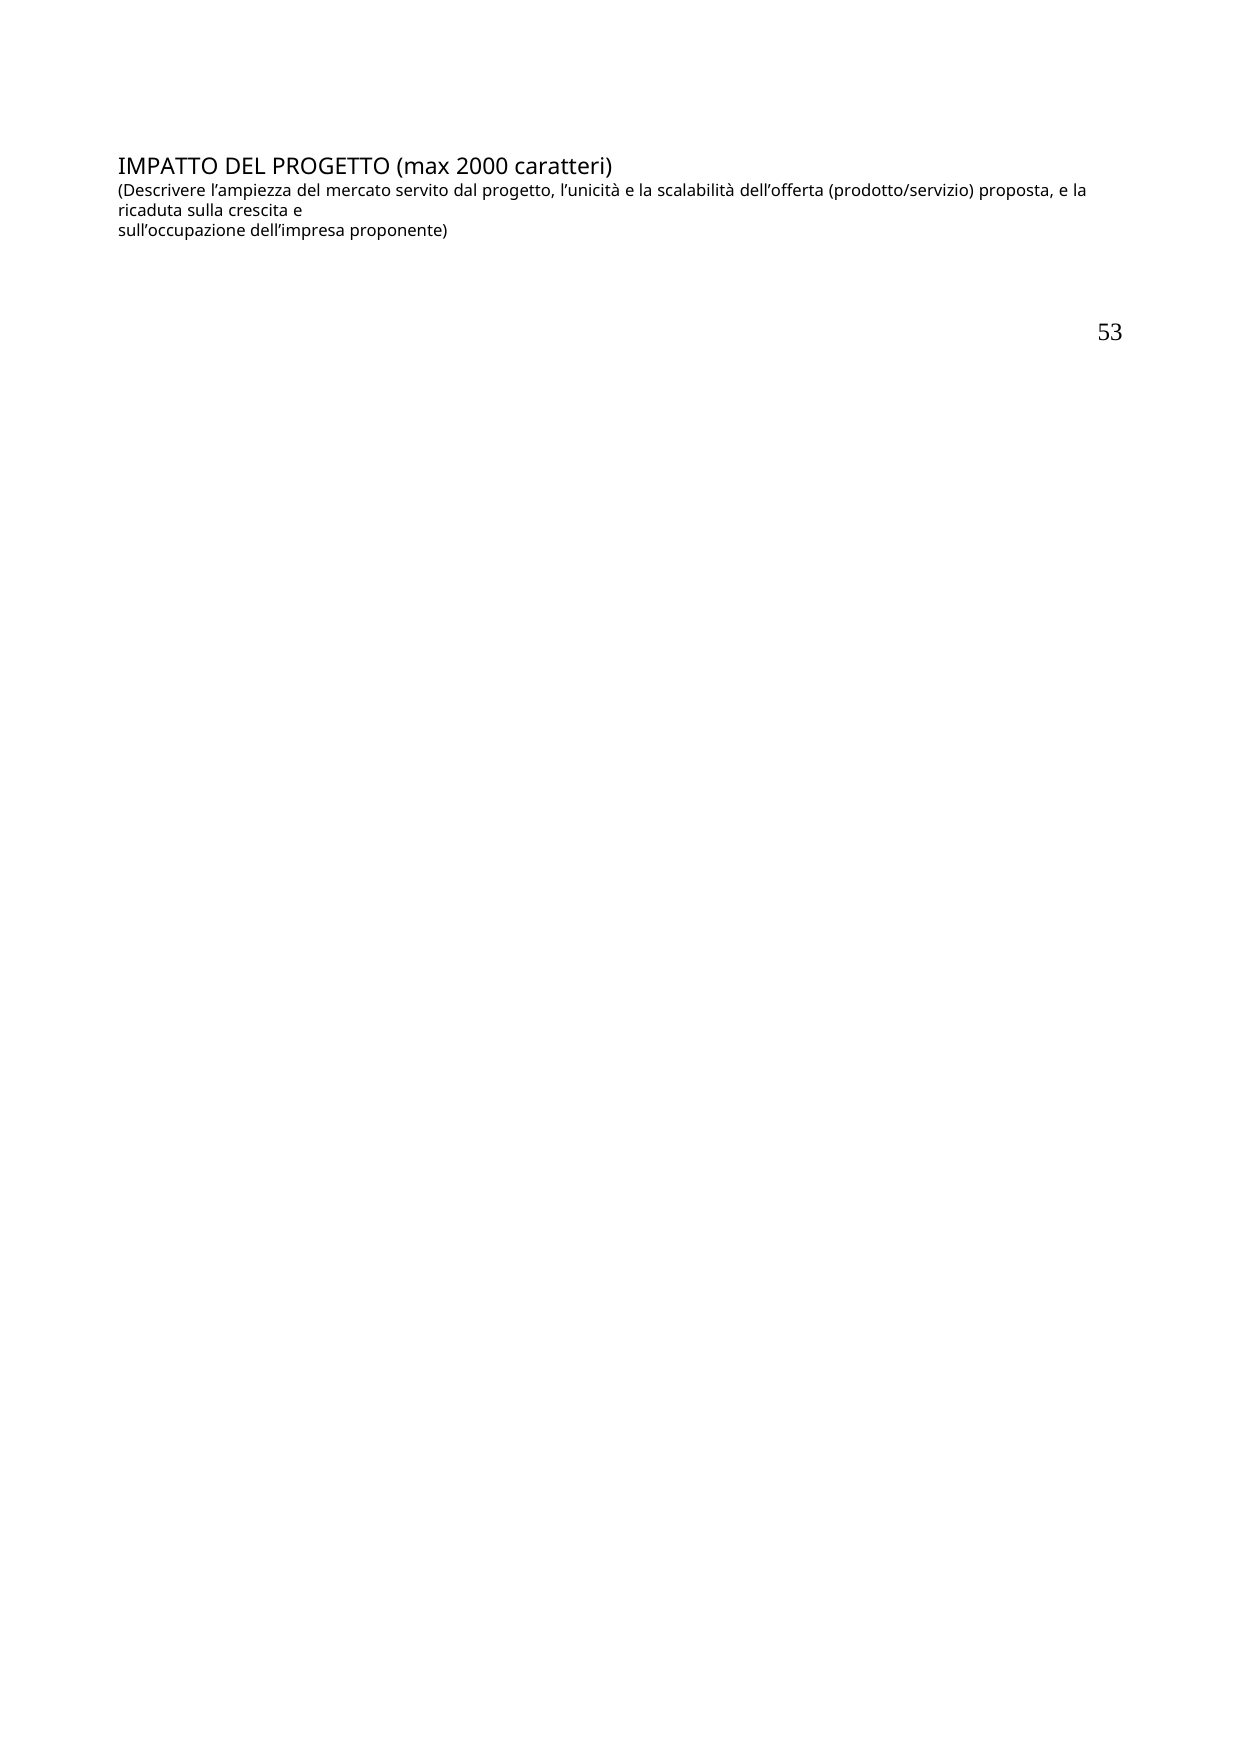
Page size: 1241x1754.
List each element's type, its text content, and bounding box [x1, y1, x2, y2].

text 53 [106, 317, 1122, 345]
text (Descrivere l’ampiezza del mercato servito dal progetto, l’unicità e la scalabilità dell’offerta (prodotto/servizio) proposta, e la ricaduta sulla crescita e [118, 180, 1136, 221]
subtitle IMPATTO DEL PROGETTO (max 2000 caratteri) [118, 152, 1136, 180]
text sull’occupazione dell’impresa proponente) [118, 221, 1136, 241]
